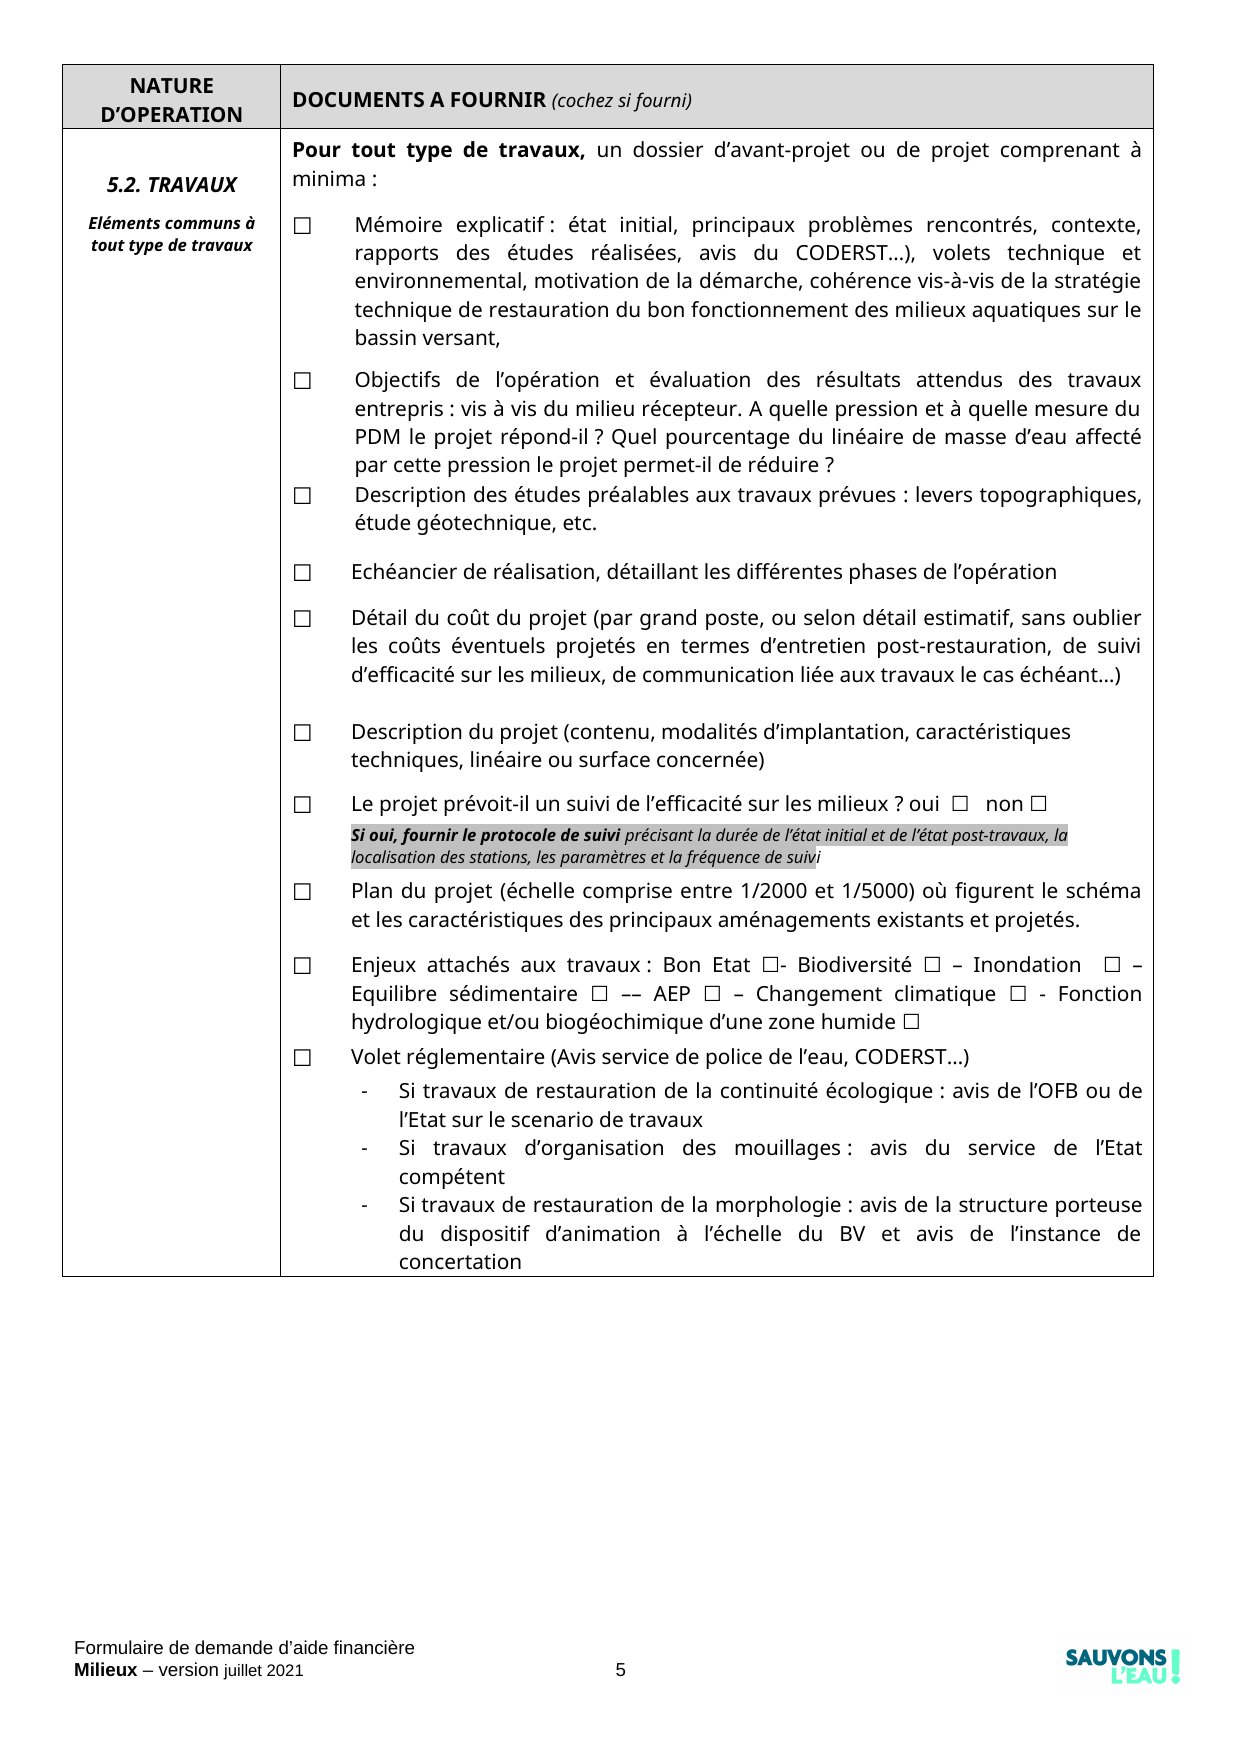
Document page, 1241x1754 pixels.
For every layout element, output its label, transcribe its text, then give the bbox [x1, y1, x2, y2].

table_header DOCUMENTS A FOURNIR (cochez si fourni) [281, 65, 1153, 128]
table_cell [281, 364, 339, 479]
table_cell 5.2. TRAVAUX Eléments communs à tout type de travaux [63, 129, 280, 1276]
table_cell Volet réglementaire (Avis service de police de l’eau, CODERST…) Si travaux de restauration de la continuité écologique : avis de l’OFB ou de l’Etat sur le scenario de travaux Si travaux d’organisation des mouillages : avis du service de l’Etat compétent Si travaux de restauration de la morphologie : avis de la structure porteuse du dispositif d’animation à l’échelle du BV et avis de l’instance de concertation [340, 1041, 1153, 1276]
picture [1056, 1638, 1191, 1693]
table_cell [281, 479, 339, 556]
table_cell [281, 602, 339, 716]
table_cell Le projet prévoit-il un suivi de l’efficacité sur les milieux ? oui ☐ non ☐ Si oui, fournir le protocole de suivi précisant la durée de l’état initial et de l’état post-travaux, la localisation des stations, les paramètres et la fréquence de suivi [340, 788, 1153, 875]
table_header NATURE D’OPERATION [63, 65, 280, 128]
table_cell Objectifs de l’opération et évaluation des résultats attendus des travaux entrepris : vis à vis du milieu récepteur. A quelle pression et à quelle mesure du PDM le projet répond-il ? Quel pourcentage du linéaire de masse d’eau affecté par cette pression le projet permet-il de réduire ? [340, 364, 1153, 479]
table_cell [281, 788, 339, 875]
table_cell [281, 875, 339, 949]
table_cell Description du projet (contenu, modalités d’implantation, caractéristiques techniques, linéaire ou surface concernée) [340, 716, 1153, 788]
table_cell [281, 556, 339, 602]
table_cell Plan du projet (échelle comprise entre 1/2000 et 1/5000) où figurent le schéma et les caractéristiques des principaux aménagements existants et projetés. [340, 875, 1153, 949]
table_cell Pour tout type de travaux, un dossier d’avant-projet ou de projet comprenant à minima : [281, 129, 1153, 209]
table_cell [281, 716, 339, 788]
table_cell Description des études préalables aux travaux prévues : levers topographiques, étude géotechnique, etc. [340, 479, 1153, 556]
table_cell Enjeux attachés aux travaux : Bon Etat ☐- Biodiversité ☐ – Inondation ☐ – Equilibre sédimentaire ☐ –– AEP ☐ – Changement climatique ☐ - Fonction hydrologique et/ou biogéochimique d’une zone humide ☐ [340, 949, 1153, 1041]
table_cell [281, 1041, 339, 1276]
table_cell Echéancier de réalisation, détaillant les différentes phases de l’opération [340, 556, 1153, 602]
table_cell [281, 949, 339, 1041]
table_cell Mémoire explicatif : état initial, principaux problèmes rencontrés, contexte, rapports des études réalisées, avis du CODERST…), volets technique et environnemental, motivation de la démarche, cohérence vis-à-vis de la stratégie technique de restauration du bon fonctionnement des milieux aquatiques sur le bassin versant, [340, 209, 1153, 364]
table_cell Détail du coût du projet (par grand poste, ou selon détail estimatif, sans oublier les coûts éventuels projetés en termes d’entretien post-restauration, de suivi d’efficacité sur les milieux, de communication liée aux travaux le cas échéant…) [340, 602, 1153, 716]
table_cell [281, 209, 339, 364]
